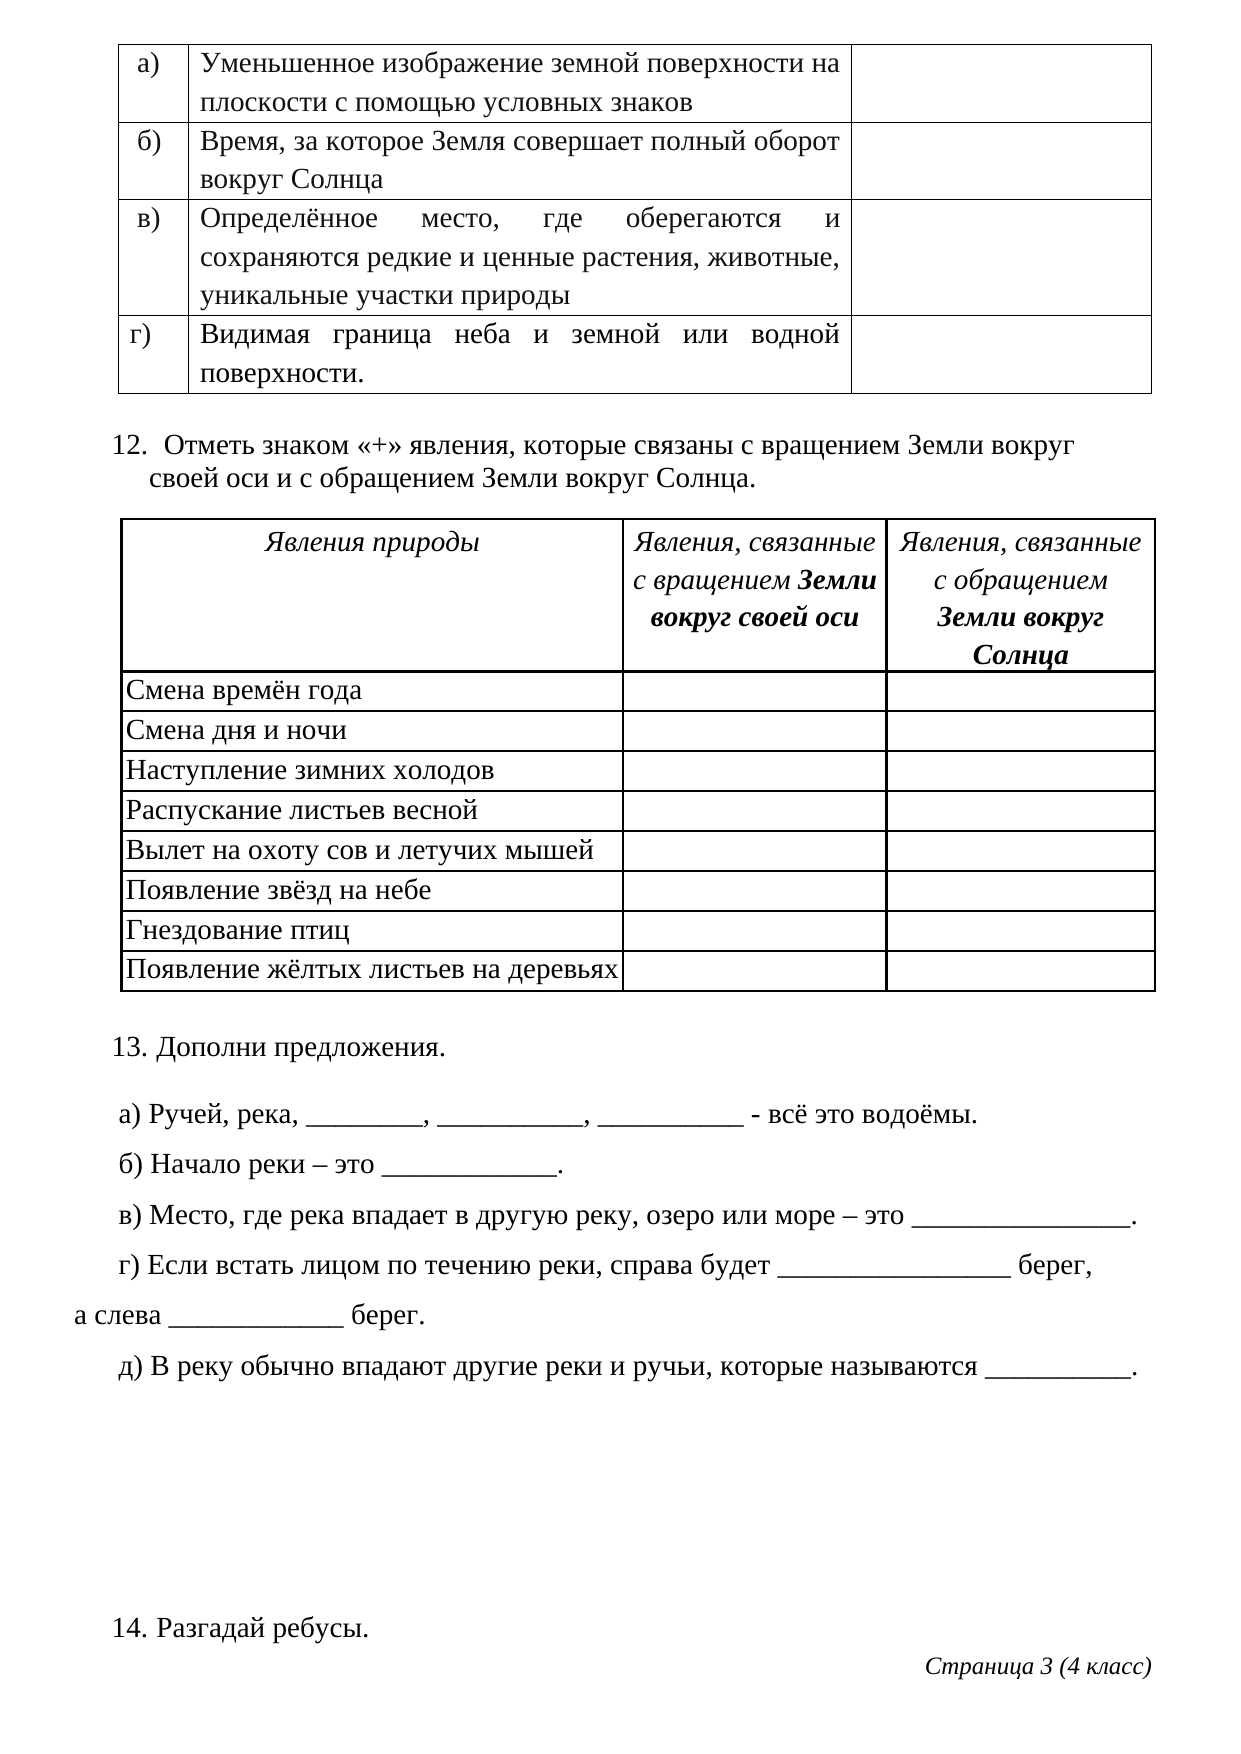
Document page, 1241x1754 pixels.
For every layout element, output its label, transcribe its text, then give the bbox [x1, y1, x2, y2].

table_cell Появление звёзд на небе [123, 872, 622, 910]
list Отметь знаком «+» явления, которые связаны с вращением Земли вокруг своей оси и с обращением Земли вокруг Солнца. [111, 427, 1152, 494]
text в) Место, где река впадает в другую реку, озеро или море – это _______________. [74, 1197, 1152, 1230]
table_cell Распускание листьев весной [123, 792, 622, 830]
table_cell [888, 752, 1154, 790]
table_cell [624, 912, 885, 949]
table_cell [888, 912, 1154, 949]
table_cell Определённое место, где оберегаются и сохраняются редкие и ценные растения, животные, уникальные участки природы [189, 200, 851, 315]
table_cell [888, 673, 1154, 710]
table_cell Гнездование птиц [123, 912, 622, 949]
table_cell [888, 792, 1154, 830]
table_header Явления природы [123, 520, 622, 670]
list Разгадай ребусы. [111, 1610, 1152, 1643]
table_cell [852, 123, 1151, 199]
table_cell [624, 952, 885, 989]
table_cell Появление жёлтых листьев на деревьях [123, 952, 622, 989]
table_header Уменьшенное изображение земной поверхности на плоскости с помощью условных знаков [189, 45, 851, 122]
table_cell [624, 673, 885, 710]
table_cell Наступление зимних холодов [123, 752, 622, 790]
text б) Начало реки – это ____________. [74, 1146, 1152, 1180]
text а) Ручей, река, ________, __________, __________ - всё это водоёмы. [74, 1096, 1152, 1130]
table_cell [888, 712, 1154, 750]
text д) В реку обычно впадают другие реки и ручьи, которые называются __________. [74, 1348, 1152, 1381]
table_cell [888, 952, 1154, 989]
table_cell [624, 832, 885, 870]
table_cell [624, 792, 885, 830]
table_cell [888, 872, 1154, 910]
table_header [852, 45, 1151, 122]
table_cell Смена дня и ночи [123, 712, 622, 750]
table_cell Смена времён года [123, 673, 622, 710]
table_cell [888, 832, 1154, 870]
table_header Явления, связанные с вращением Земли вокруг своей оси [624, 520, 885, 670]
table_cell Вылет на охоту сов и летучих мышей [123, 832, 622, 870]
table_cell Время, за которое Земля совершает полный оборот вокруг Солнца [189, 123, 851, 199]
table_cell [852, 316, 1151, 392]
text г) Если встать лицом по течению реки, справа будет ________________ берег, [74, 1247, 1152, 1281]
table_cell [624, 752, 885, 790]
table_cell [852, 200, 1151, 315]
list Дополни предложения. [111, 1029, 1152, 1063]
table_cell [624, 712, 885, 750]
table_cell Видимая граница неба и земной или водной поверхности. [189, 316, 851, 392]
table_cell [624, 872, 885, 910]
table_cell в) [119, 200, 188, 315]
text а слева ____________ берег. [74, 1297, 1152, 1331]
table_cell б) [119, 123, 188, 199]
table_header а) [119, 45, 188, 122]
table_cell г) [119, 316, 188, 392]
